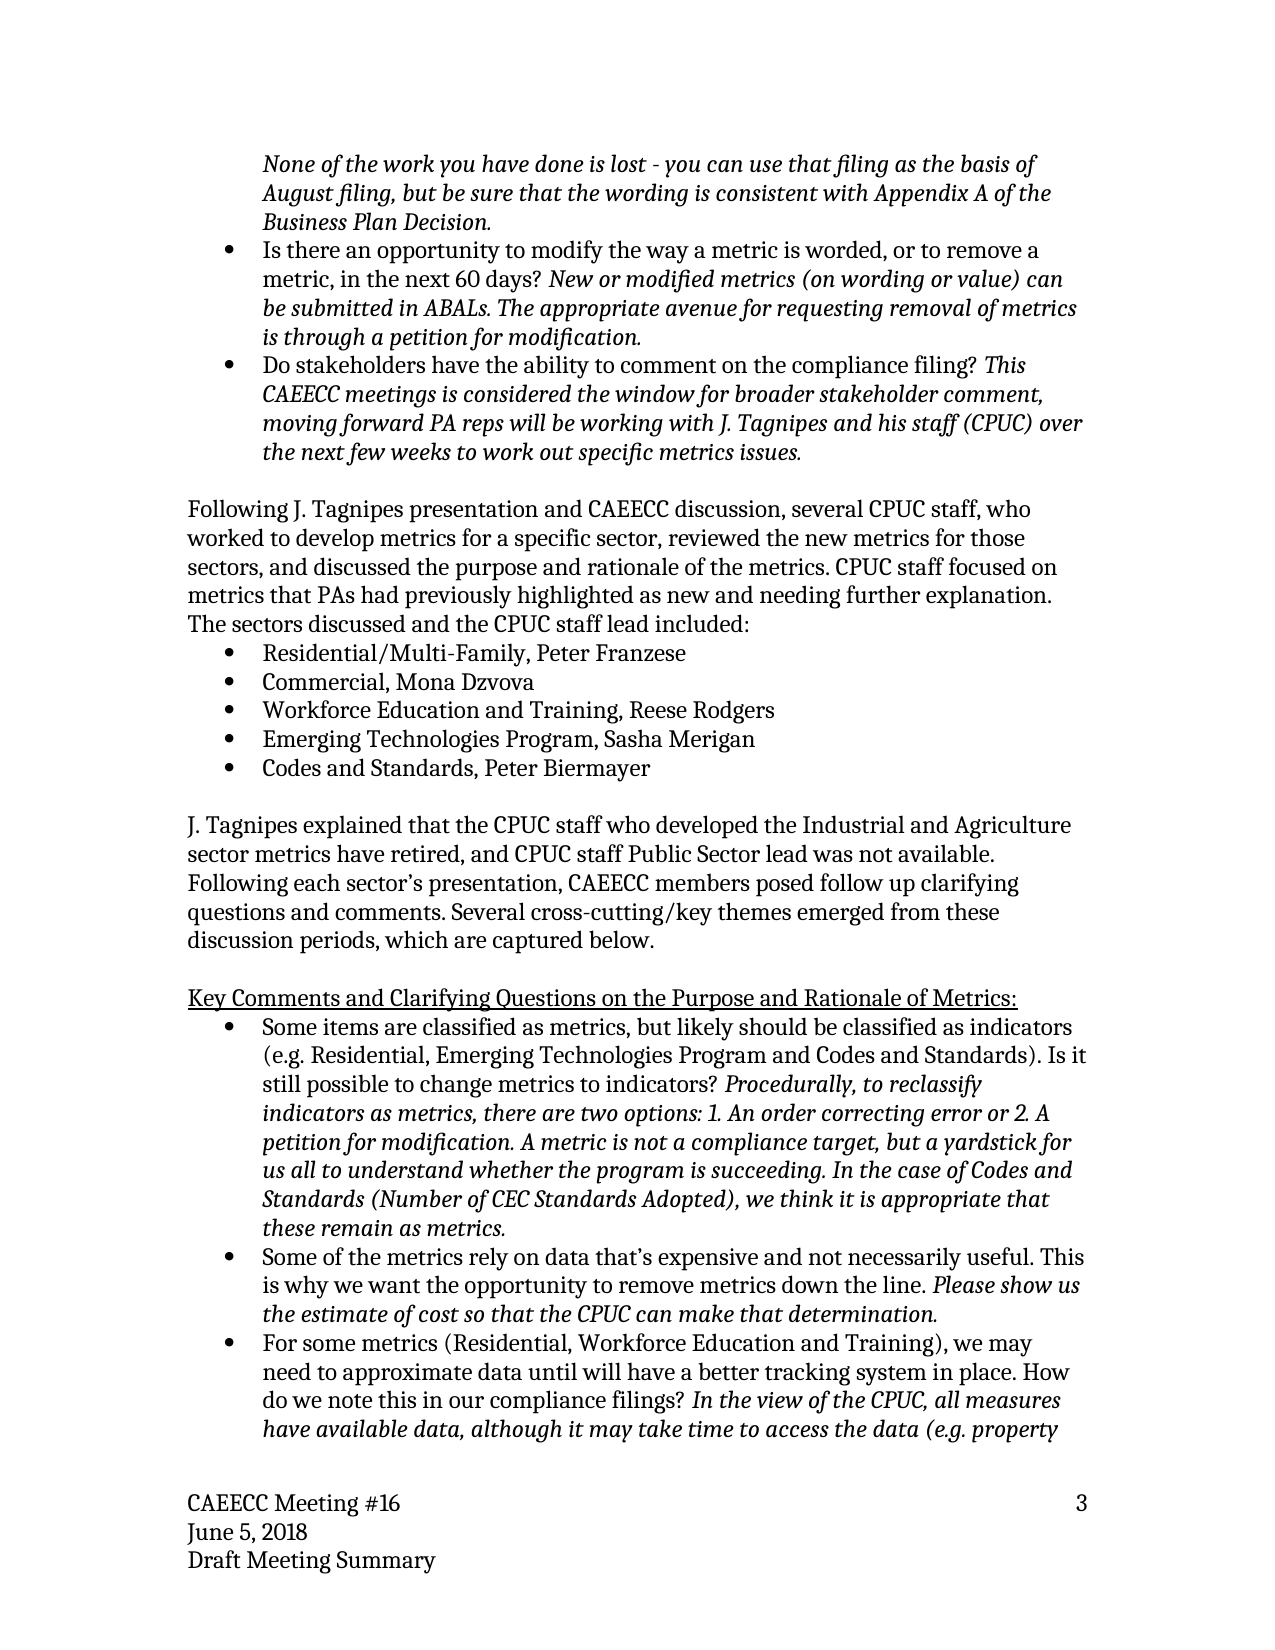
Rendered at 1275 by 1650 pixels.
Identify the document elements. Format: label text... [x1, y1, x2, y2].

text J. Tagnipes explained that the CPUC staff who developed the Industrial and Agriculture sector metrics have retired, and CPUC staff Public Sector lead was not available. Following each sector’s presentation, CAEECC members posed follow up clarifying questions and comments. Several cross-cutting/key themes emerged from these discussion periods, which are captured below. [187, 811, 1087, 955]
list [225, 150, 1087, 236]
list Do stakeholders have the ability to comment on the compliance filing? This CAEECC meetings is considered the window for broader stakeholder comment, moving forward PA reps will be working with J. Tagnipes and his staff (CPUC) over the next few weeks to work out specific metrics issues. [225, 351, 1087, 466]
list Is there an opportunity to modify the way a metric is worded, or to remove a metric, in the next 60 days? New or modified metrics (on wording or value) can be submitted in ABALs. The appropriate avenue for requesting removal of metrics is through a petition for modification. [225, 236, 1087, 351]
list Emerging Technologies Program, Sasha Merigan [225, 725, 1087, 754]
text Key Comments and Clarifying Questions on the Purpose and Rationale of Metrics: [187, 984, 1087, 1012]
list Workforce Education and Training, Reese Rodgers [225, 696, 1087, 725]
list Some of the metrics rely on data that’s expensive and not necessarily useful. This is why we want the opportunity to remove metrics down the line. Please show us the estimate of cost so that the CPUC can make that determination. [225, 1242, 1087, 1329]
list Commercial, Mona Dzvova [225, 667, 1087, 696]
list Some items are classified as metrics, but likely should be classified as indicators (e.g. Residential, Emerging Technologies Program and Codes and Standards). Is it still possible to change metrics to indicators? Procedurally, to reclassify indicators as metrics, there are two options: 1. An order correcting error or 2. A petition for modification. A metric is not a compliance target, but a yardstick for us all to understand whether the program is succeeding. In the case of Codes and Standards (Number of CEC Standards Adopted), we think it is appropriate that these remain as metrics. [225, 1012, 1087, 1242]
list Residential/Multi-Family, Peter Franzese [225, 639, 1087, 667]
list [225, 1329, 1087, 1444]
list Codes and Standards, Peter Biermayer [225, 754, 1087, 782]
text Following J. Tagnipes presentation and CAEECC discussion, several CPUC staff, who worked to develop metrics for a specific sector, reviewed the new metrics for those sectors, and discussed the purpose and rationale of the metrics. CPUC staff focused on metrics that PAs had previously highlighted as new and needing further explanation. The sectors discussed and the CPUC staff lead included: [187, 495, 1087, 639]
